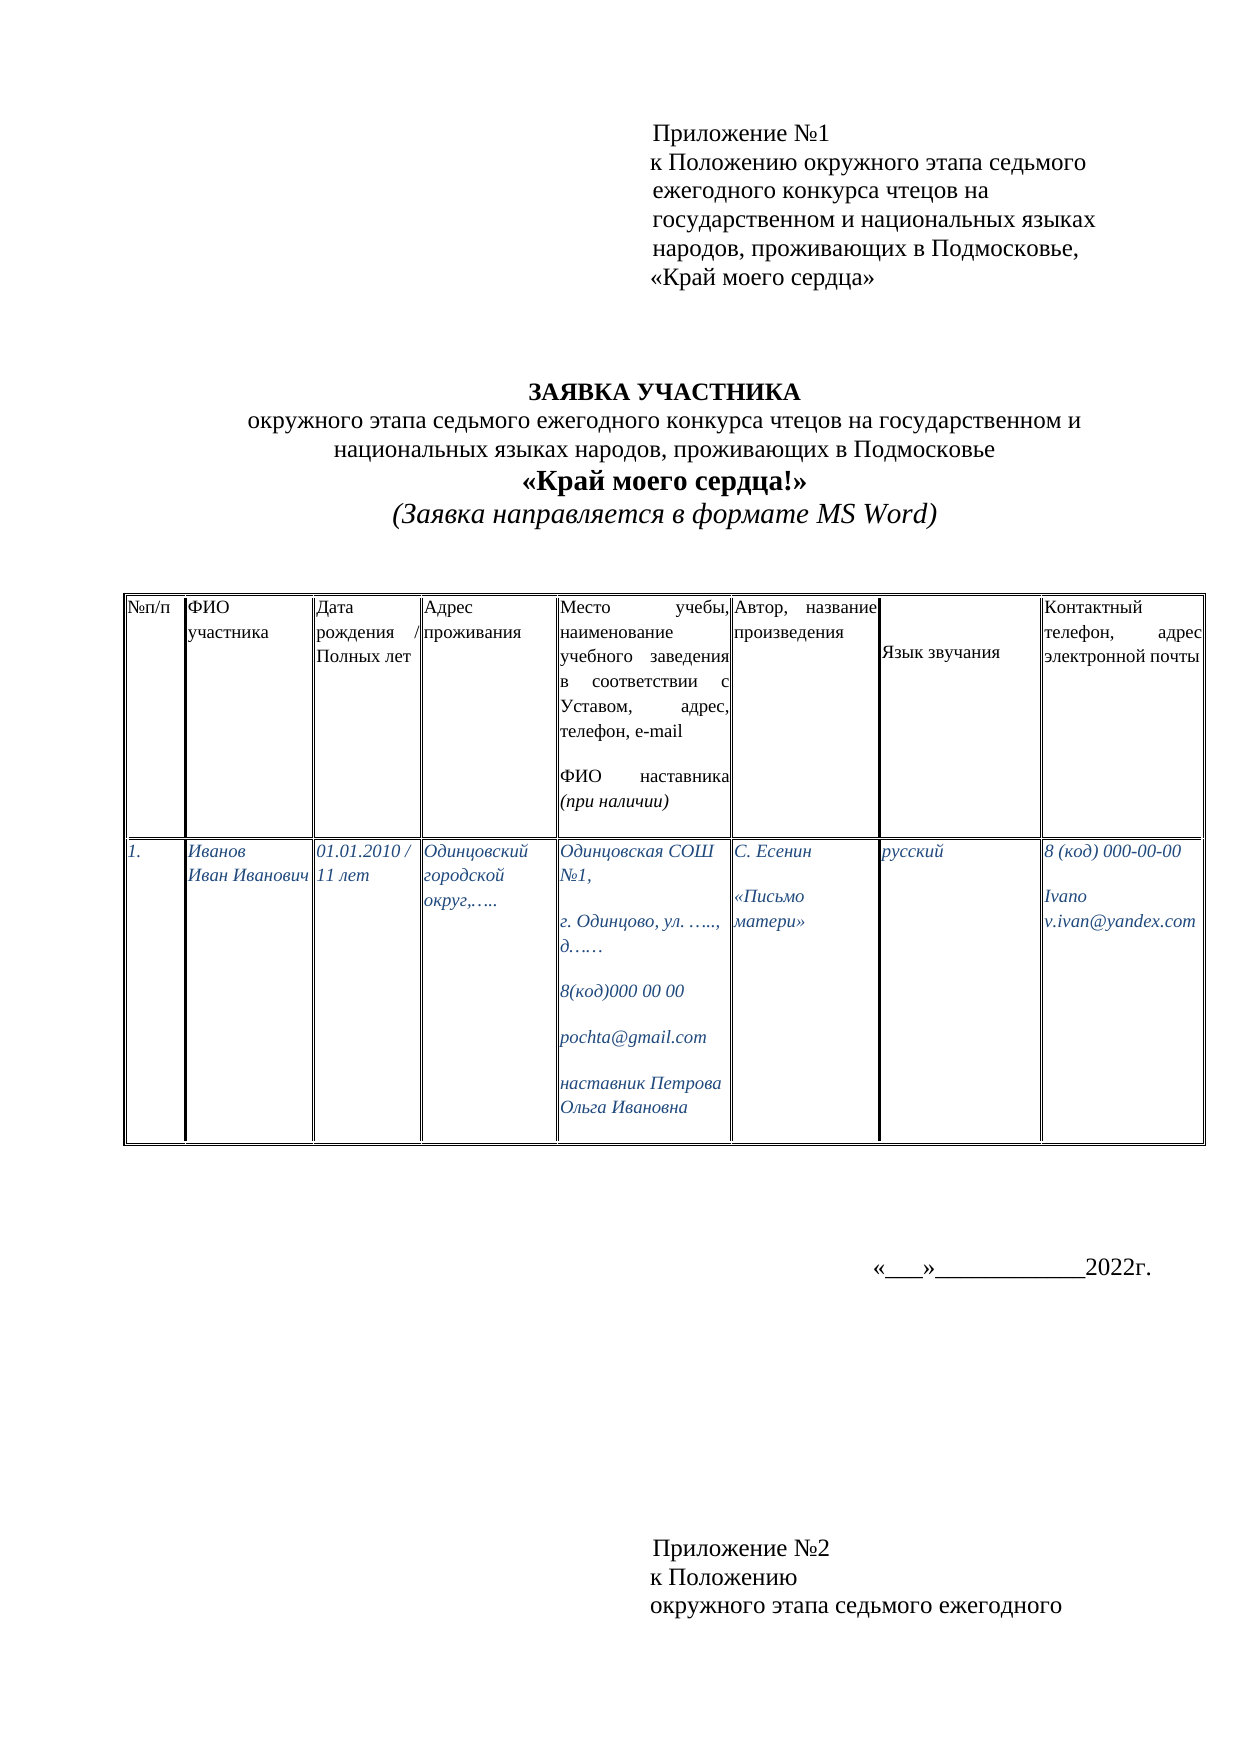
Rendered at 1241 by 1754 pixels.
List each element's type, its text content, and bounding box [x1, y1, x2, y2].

text окружного этапа седьмого ежегодного [177, 1591, 1152, 1619]
table_header Автор, название произведения [732, 596, 879, 836]
table_cell Одинцовский городской округ,….. [421, 840, 557, 1143]
text «Край моего сердца!» [177, 463, 1152, 497]
text (Заявка направляется в формате MS Word) [177, 497, 1152, 530]
table_cell С. Есенин «Письмо матери» [732, 840, 879, 1143]
table_header Дата рождения / Полных лет [314, 596, 421, 836]
table_header Язык звучания [879, 596, 1042, 836]
text Приложение №2 [177, 1533, 1152, 1562]
table_cell 01.01.2010 / 11 лет [314, 840, 421, 1143]
text народов, проживающих в Подмосковье, [177, 233, 1152, 262]
table_header ФИО участника [185, 596, 314, 836]
table_header Место учебы, наименование учебного заведения в соответствии с Уставом, адрес, телефон, e-mail ФИО наставника (при наличии) [558, 596, 732, 836]
text ежегодного конкурса чтецов на [177, 176, 1152, 204]
table_header Адрес проживания [421, 596, 557, 836]
table_header №п/п [127, 596, 185, 836]
text государственном и национальных языках [177, 204, 1152, 233]
text к Положению [177, 1562, 1152, 1591]
table_cell Одинцовская СОШ №1, г. Одинцово, ул. ….., д…… 8(код)000 00 00 pochta@gmail.com наставник Петрова Ольга Ивановна [558, 840, 732, 1143]
text окружного этапа седьмого ежегодного конкурса чтецов на государственном и национальных языках народов, проживающих в Подмосковье [177, 406, 1152, 463]
text «Край моего сердца» [177, 262, 1152, 291]
text к Положению окружного этапа седьмого [177, 147, 1152, 176]
table_cell русский [879, 840, 1042, 1143]
text ЗАЯВКА УЧАСТНИКА [177, 377, 1152, 406]
text «___»____________2022г. [177, 1252, 1152, 1281]
table_header Контактный телефон, адрес электронной почты [1042, 596, 1203, 836]
table_cell 8 (код) 000-00-00 Ivanov.ivan@yandex.com [1042, 836, 1203, 1143]
text Приложение №1 [177, 118, 1152, 147]
table_cell 1. [127, 836, 185, 1143]
table_cell Иванов Иван Иванович [185, 840, 314, 1143]
